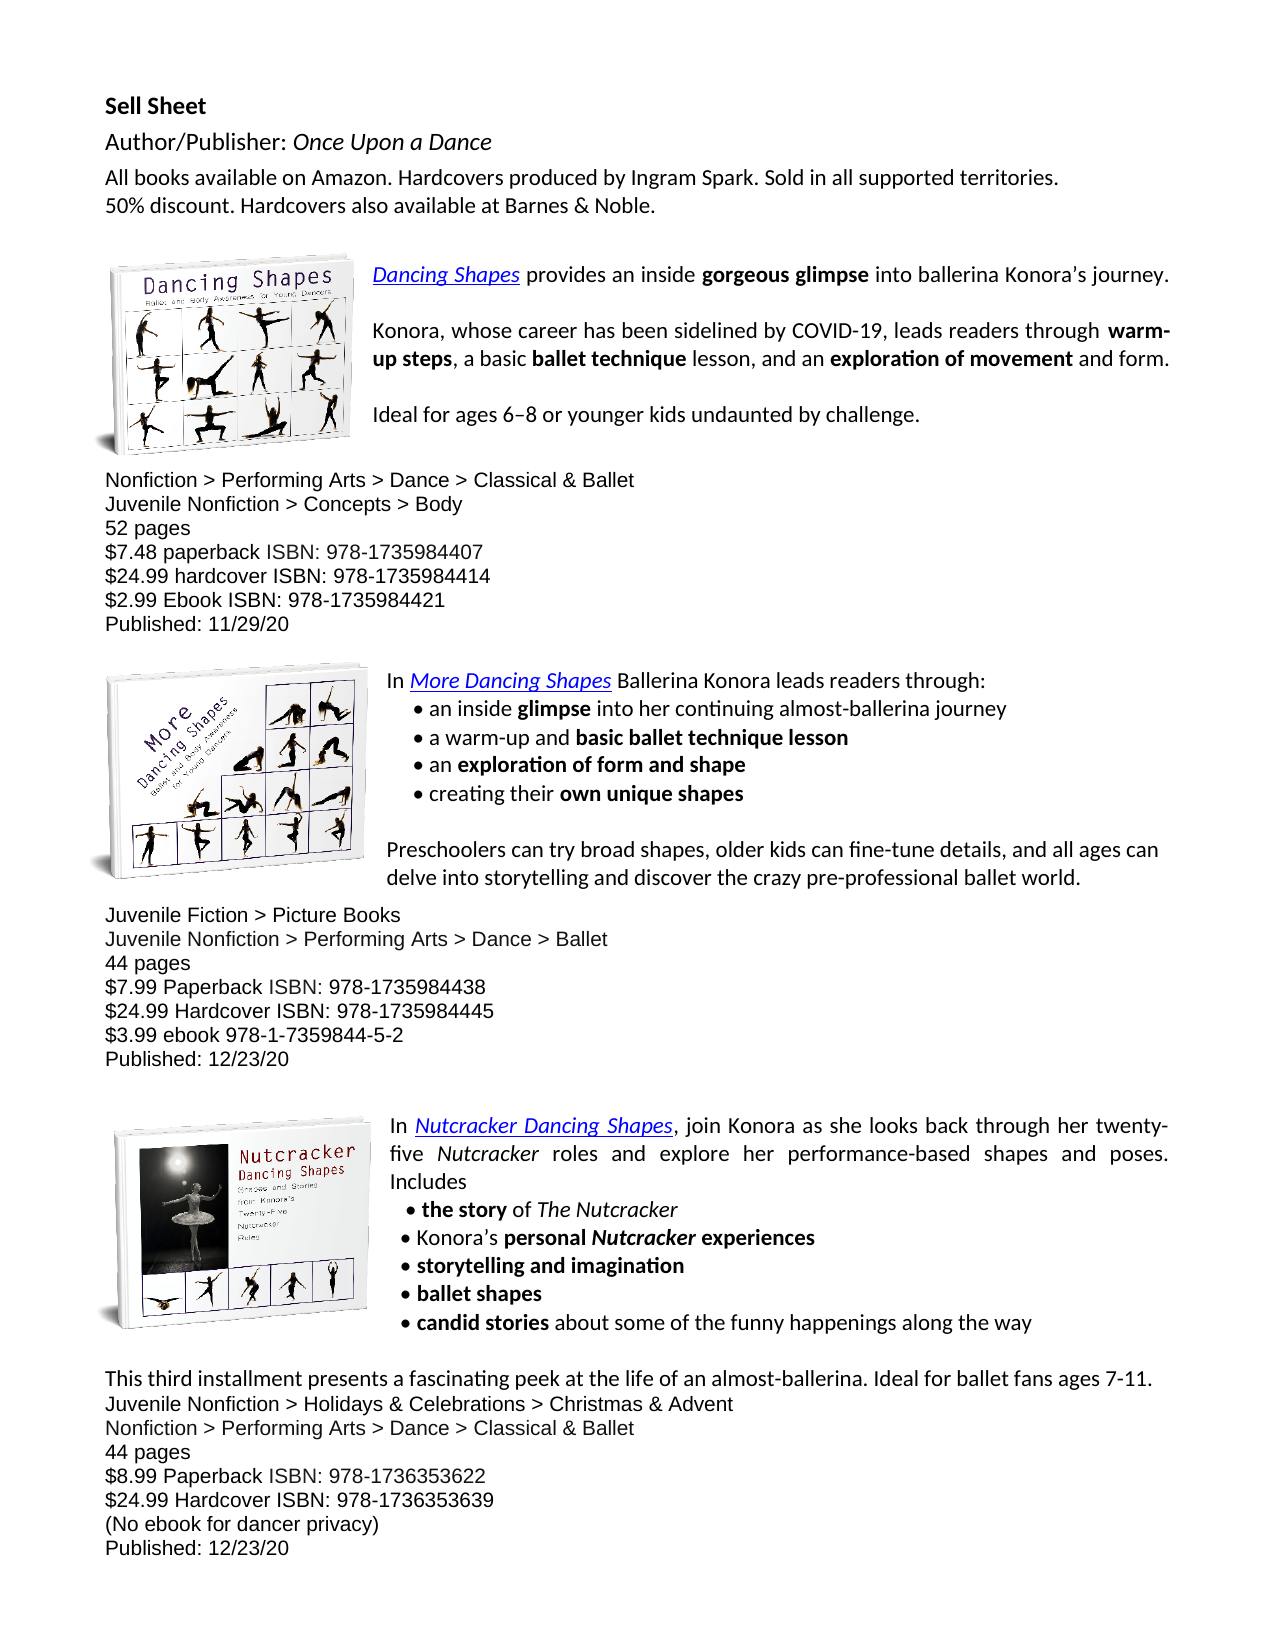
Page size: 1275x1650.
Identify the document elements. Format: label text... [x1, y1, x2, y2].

picture [96, 1116, 371, 1329]
text $24.99 Hardcover ISBN: 978-1736353639 (No ebook for dancer privacy) Published: 12/23/20 [105, 1487, 1170, 1559]
picture [93, 253, 354, 455]
text Sell Sheet Author/Publisher: Once Upon a Dance [105, 90, 1170, 157]
text All books available on Amazon. Hardcovers produced by Ingram Spark. Sold in all supported territories. 50% discount. Hardcovers also available at Barnes & Noble. [105, 163, 1170, 219]
text In Nutcracker Dancing Shapes, join Konora as she looks back through her twenty-five Nutcracker roles and explore her performance-based shapes and poses. Includes [105, 1111, 1170, 1196]
picture [88, 662, 368, 879]
text Nonfiction > Performing Arts > Dance > Classical & Ballet Juvenile Nonfiction > Concepts > Body 52 pages $7.48 paperback ISBN: 978-1735984407 $24.99 hardcover ISBN: 978-1735984414 $2.99 Ebook ISBN: 978-1735984421 Published: 11/29/20 In More Dancing Shapes Ballerina Konora leads readers through: • an inside glimpse into her continuing almost-ballerina journey • a warm-up and basic ballet technique lesson • an exploration of form and shape • creating their own unique shapes Preschoolers can try broad shapes, older kids can fine-tune details, and all ages can delve into storytelling and discover the crazy pre-professional ballet world. [105, 440, 1170, 891]
text Dancing Shapes provides an inside gorgeous glimpse into ballerina Konora’s journey. Konora, whose career has been sidelined by COVID-19, leads readers through warm-up steps, a basic ballet technique lesson, and an exploration of movement and form. Ideal for ages 6–8 or younger kids undaunted by challenge. [354, 260, 1170, 428]
text Juvenile Fiction > Picture Books Juvenile Nonfiction > Performing Arts > Dance > Ballet 44 pages $7.99 Paperback ISBN: 978-1735984438 $24.99 Hardcover ISBN: 978-1735984445 $3.99 ebook 978-1-7359844-5-2 Published: 12/23/20 [105, 903, 1170, 1099]
text • the story of The Nutcracker • Konora’s personal Nutcracker experiences • storytelling and imagination • ballet shapes • candid stories about some of the funny happenings along the way This third installment presents a fascinating peek at the life of an almost-ballerina. Ideal for ballet fans ages 7-11. Juvenile Nonfiction > Holidays & Celebrations > Christmas & Advent Nonfiction > Performing Arts > Dance > Classical & Ballet [105, 1196, 1170, 1439]
text 44 pages $8.99 Paperback ISBN: 978-1736353622 [105, 1439, 1170, 1487]
